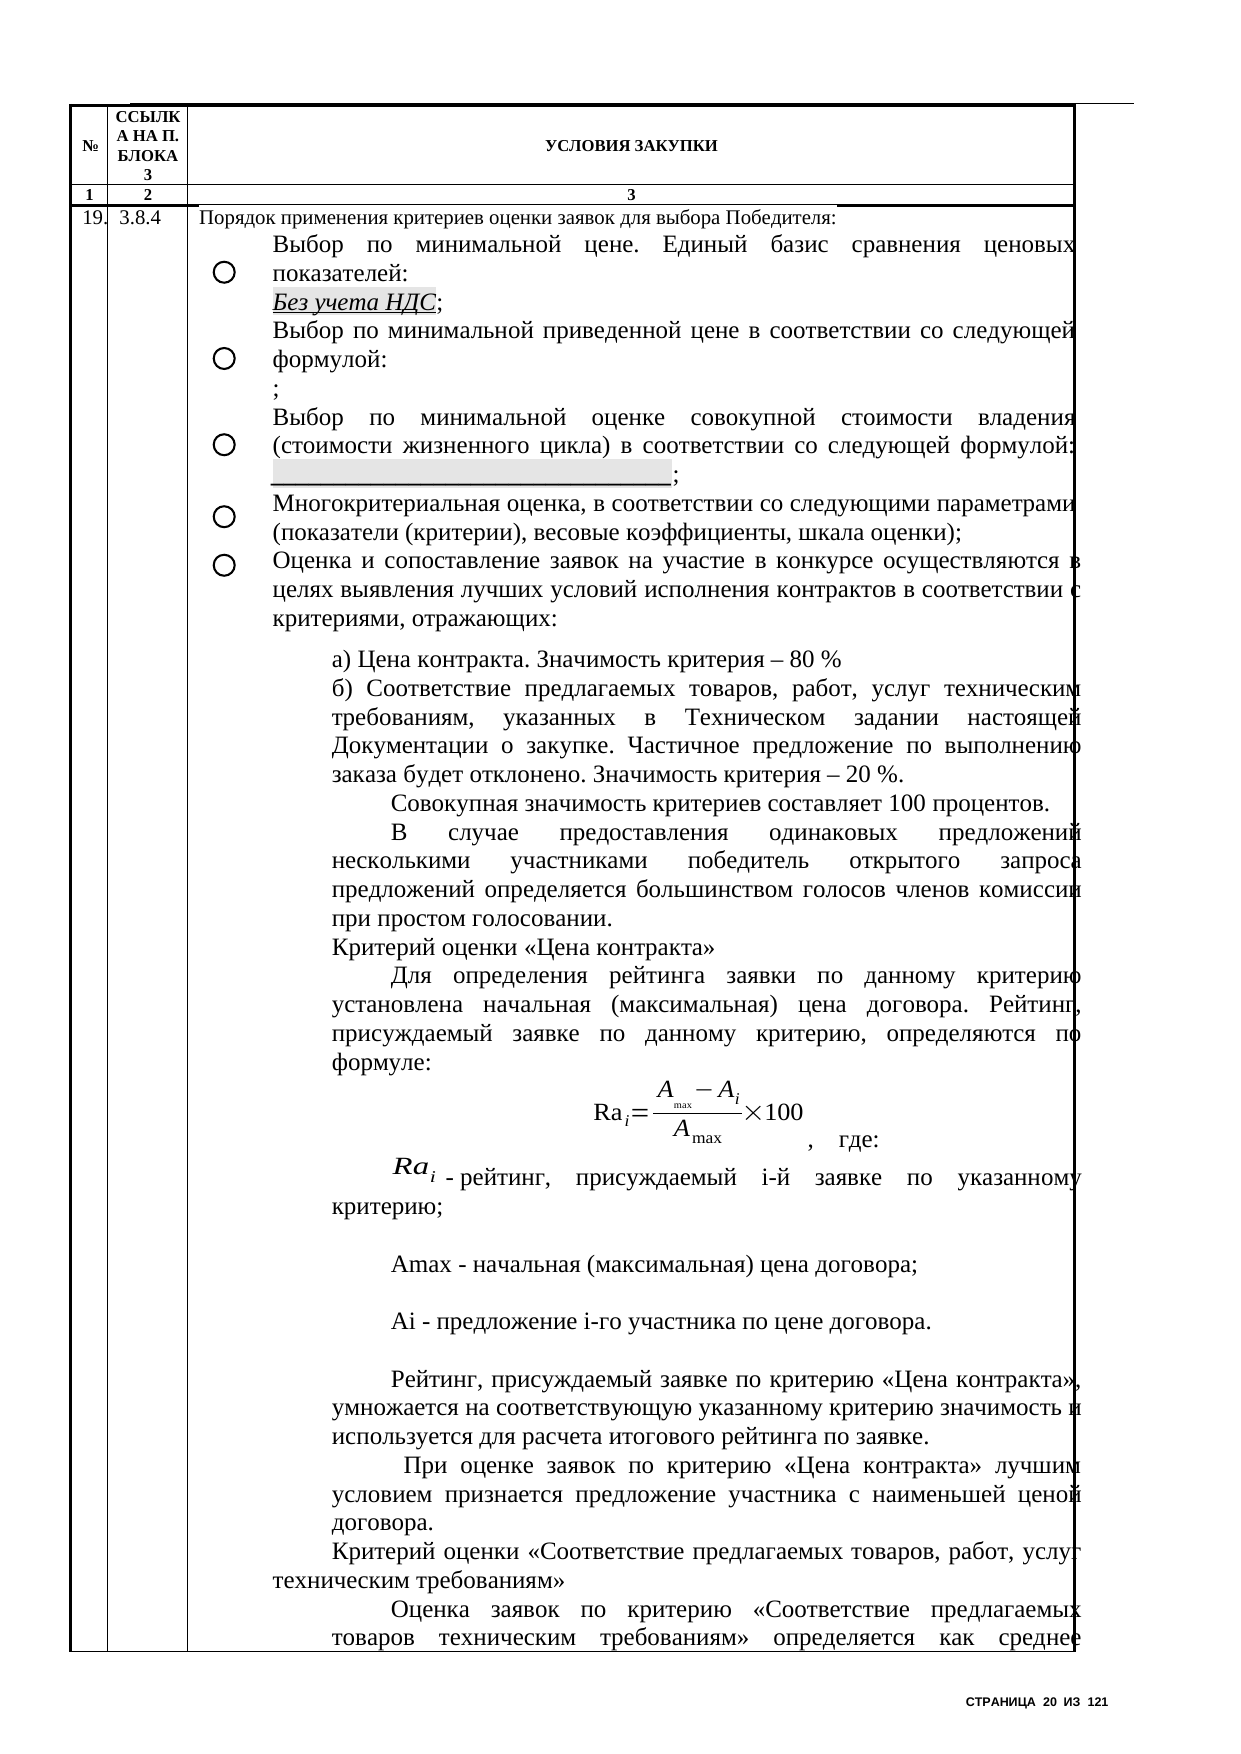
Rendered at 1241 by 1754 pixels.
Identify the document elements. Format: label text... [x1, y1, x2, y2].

table_cell [72, 207, 107, 1651]
table_cell 1 [72, 185, 107, 204]
table_header ССЫЛКА НА П. БЛОКА 3 [108, 107, 187, 184]
table_cell 3 [188, 185, 1073, 204]
table_header № [72, 107, 107, 184]
table_cell 3.8.4 [108, 207, 187, 1651]
table_cell 2 [108, 185, 187, 204]
table_header УСЛОВИЯ ЗАКУПКИ [188, 107, 1073, 184]
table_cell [188, 207, 1073, 1651]
